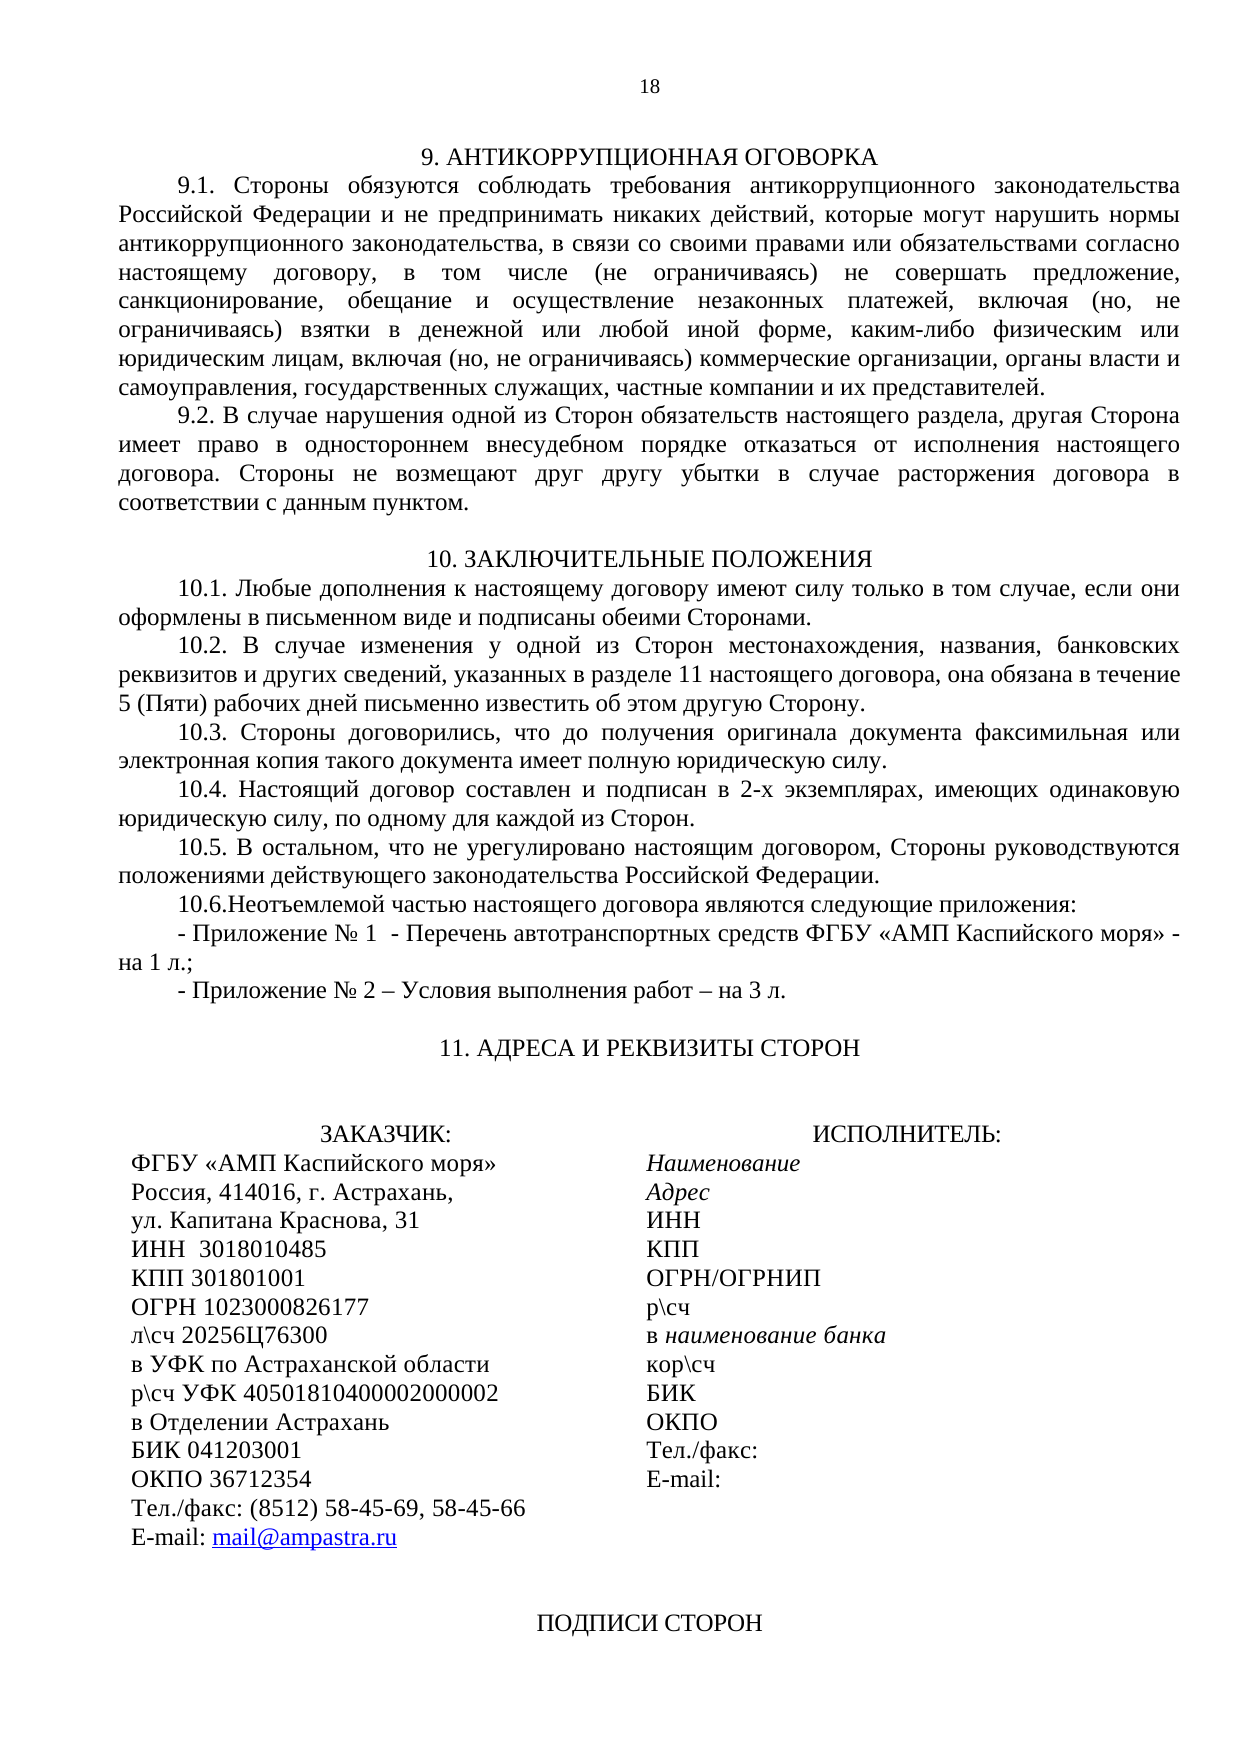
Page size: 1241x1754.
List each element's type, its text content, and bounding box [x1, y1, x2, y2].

text 10.1. Любые дополнения к настоящему договору имеют силу только в том случае, если они оформлены в письменном виде и подписаны обеими Сторонами. [118, 573, 1181, 630]
table_header ИСПОЛНИТЕЛЬ: Наименование Адрес ИНН КПП ОГРН/ОГРНИП р\сч в наименование банка кор\сч БИК ОКПО Тел./факс: E-mail: [635, 1090, 1180, 1608]
text 10.5. В остальном, что не урегулировано настоящим договором, Стороны руководствуются положениями действующего законодательства Российской Федерации. [118, 832, 1181, 889]
text 9. АНТИКОРРУПЦИОННАЯ ОГОВОРКА [118, 142, 1181, 170]
text - Приложение № 2 – Условия выполнения работ – на 3 л. [118, 975, 1181, 1004]
text 10.3. Стороны договорились, что до получения оригинала документа факсимильная или электронная копия такого документа имеет полную юридическую силу. [118, 717, 1181, 774]
text 11. АДРЕСА И РЕКВИЗИТЫ СТОРОН [118, 1033, 1181, 1062]
text 10.6.Неотъемлемой частью настоящего договора являются следующие приложения: [118, 889, 1181, 918]
text 10.2. В случае изменения у одной из Сторон местонахождения, названия, банковских реквизитов и других сведений, указанных в разделе 11 настоящего договора, она обязана в течение 5 (Пяти) рабочих дней письменно известить об этом другую Сторону. [118, 630, 1181, 717]
text 9.1. Стороны обязуются соблюдать требования антикоррупционного законодательства Российской Федерации и не предпринимать никаких действий, которые могут нарушить нормы антикоррупционного законодательства, в связи со своими правами или обязательствами согласно настоящему договору, в том числе (не ограничиваясь) не совершать предложение, санкционирование, обещание и осуществление незаконных платежей, включая (но, не ограничиваясь) взятки в денежной или любой иной форме, каким-либо физическим или юридическим лицам, включая (но, не ограничиваясь) коммерческие организации, органы власти и самоуправления, государственных служащих, частные компании и их представителей. [118, 170, 1181, 400]
text 10. ЗАКЛЮЧИТЕЛЬНЫЕ ПОЛОЖЕНИЯ [118, 544, 1181, 573]
table_header ЗАКАЗЧИК: ФГБУ «АМП Каспийского моря» Россия, 414016, г. Астрахань, ул. Капитана Краснова, 31 ИНН 3018010485 КПП 301801001 ОГРН 1023000826177 л\сч 20256Ц76300 в УФК по Астраханской области р\сч УФК 40501810400002000002 в Отделении Астрахань БИК 041203001 ОКПО 36712354 Тел./факс: (8512) 58-45-69, 58-45-66 E-mail: mail@ampastra.ru [120, 1090, 635, 1608]
text - Приложение № 1 - Перечень автотранспортных средств ФГБУ «АМП Каспийского моря» - на 1 л.; [118, 918, 1181, 975]
text 9.2. В случае нарушения одной из Сторон обязательств настоящего раздела, другая Сторона имеет право в одностороннем внесудебном порядке отказаться от исполнения настоящего договора. Стороны не возмещают друг другу убытки в случае расторжения договора в соответствии с данным пунктом. [118, 400, 1181, 515]
table_cell ПОДПИСИ СТОРОН [120, 1608, 1180, 1650]
text 10.4. Настоящий договор составлен и подписан в 2-х экземплярах, имеющих одинаковую юридическую силу, по одному для каждой из Сторон. [118, 774, 1181, 832]
